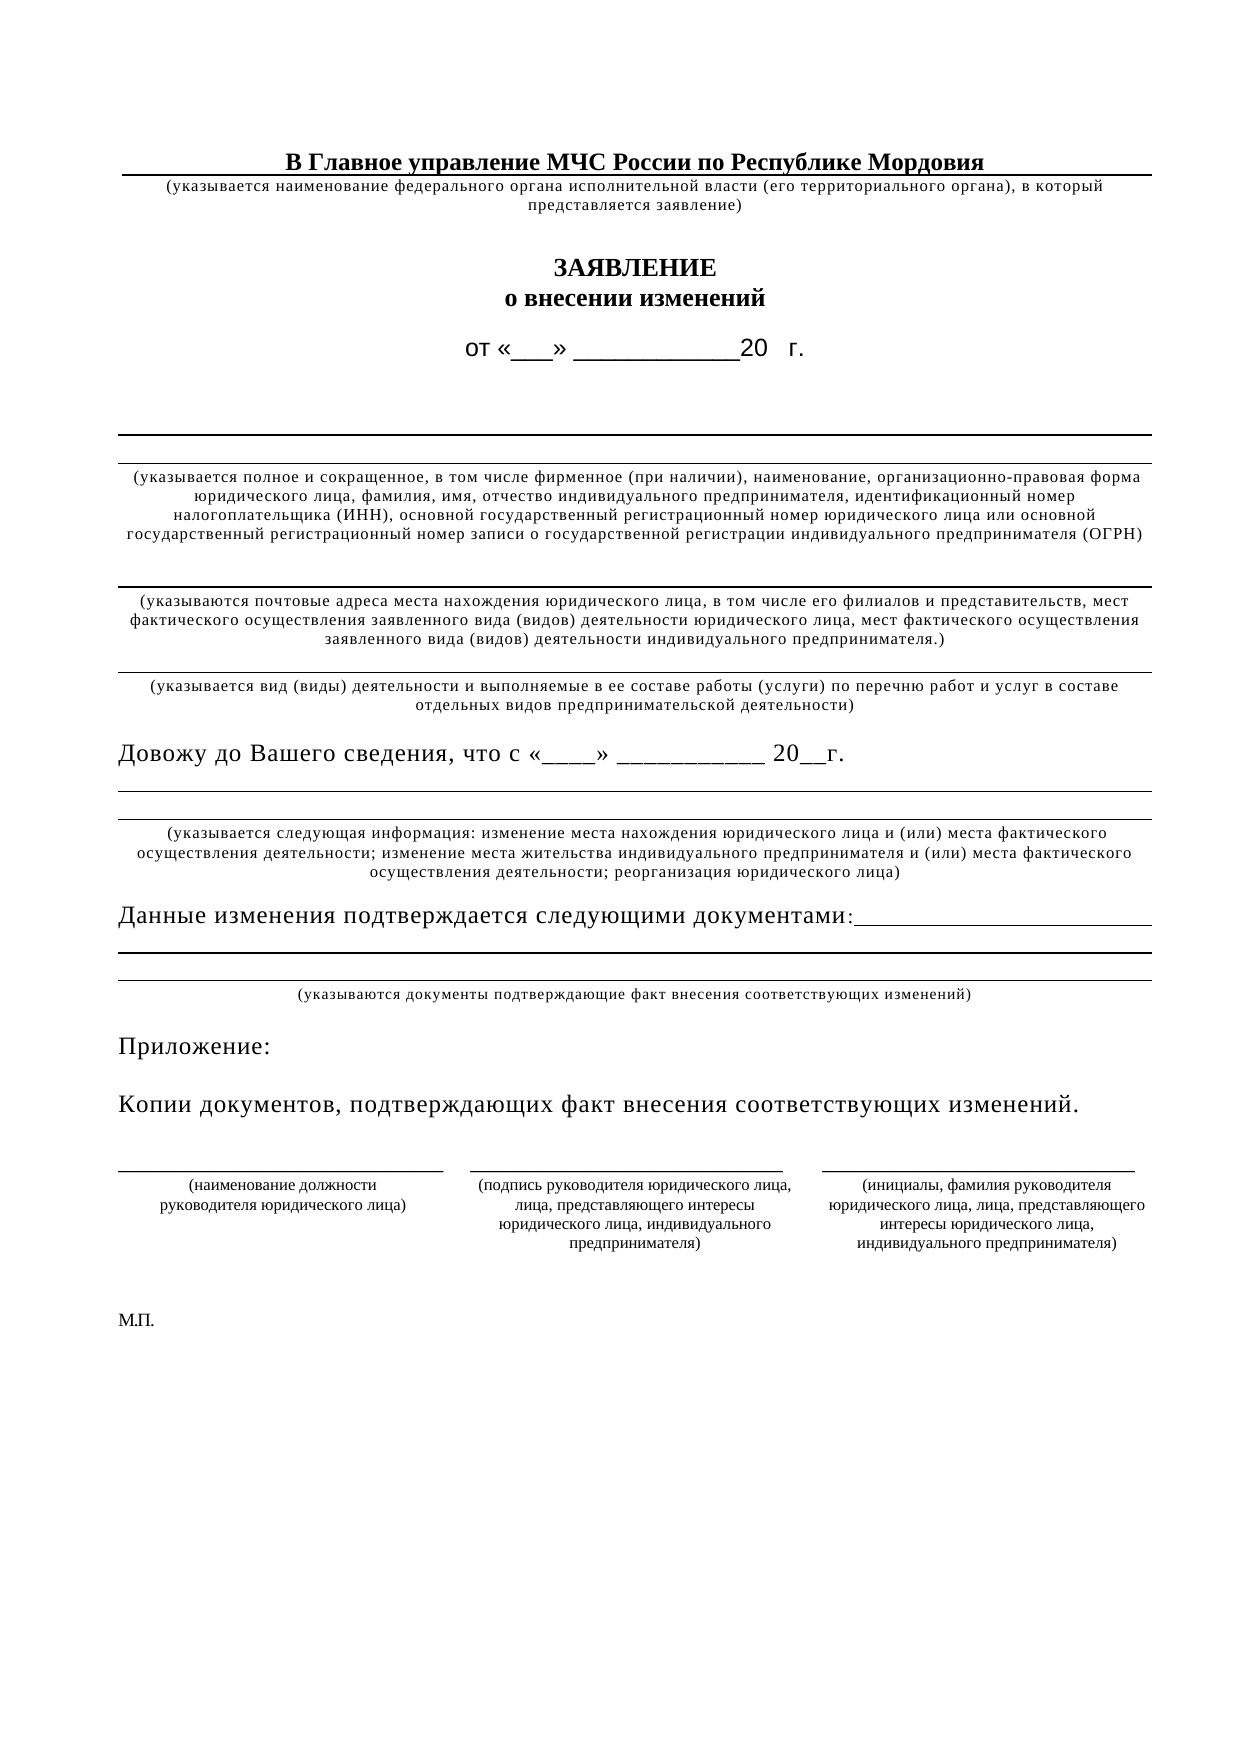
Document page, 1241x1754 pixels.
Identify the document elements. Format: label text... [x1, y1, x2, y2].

text ЗАЯВЛЕНИЕ [118, 252, 1152, 282]
text (указывается вид (виды) деятельности и выполняемые в ее составе работы (услуги) по перечню работ и услуг в составе отдельных видов предпринимательской деятельности) [118, 676, 1152, 714]
table_header __________________________ (наименование должности руководителя юридического лица) [107, 1146, 459, 1309]
text о внесении изменений [118, 282, 1152, 312]
text Данные изменения подтверждается следующими документами: [118, 900, 1152, 929]
text М.П. [118, 1309, 1152, 1331]
text представляется заявление) [118, 195, 1152, 214]
text от «___» ____________20 г. [118, 333, 1152, 361]
text (указывается следующая информация: изменение места нахождения юридического лица и (или) места фактического осуществления деятельности; изменение места жительства индивидуального предпринимателя и (или) места фактического осуществления деятельности; реорганизация юридического лица) [118, 823, 1152, 881]
text Довожу до Вашего сведения, что с «____» ___________ 20__г. [118, 738, 1152, 767]
text Приложение: [118, 1031, 1152, 1060]
table_header _________________________ (инициалы, фамилия руководителя юридического лица, лица, представляющего интересы юридического лица, индивидуального предпринимателя) [811, 1146, 1163, 1309]
text (указывается наименование федерального органа исполнительной власти (его территориального органа), в который [118, 176, 1152, 195]
text Копии документов, подтверждающих факт внесения соответствующих изменений. [118, 1089, 1152, 1118]
text (указываются почтовые адреса места нахождения юридического лица, в том числе его филиалов и представительств, мест фактического осуществления заявленного вида (видов) деятельности юридического лица, мест фактического осуществления заявленного вида (видов) деятельности индивидуального предпринимателя.) [118, 591, 1152, 648]
text (указывается полное и сокращенное, в том числе фирменное (при наличии), наименование, организационно-правовая форма юридического лица, фамилия, имя, отчество индивидуального предпринимателя, идентификационный номер налогоплательщика (ИНН), основной государственный регистрационный номер юридического лица или основной государственный регистрационный номер записи о государственной регистрации индивидуального предпринимателя (ОГРН) [118, 467, 1152, 543]
text (указываются документы подтверждающие факт внесения соответствующих изменений) [118, 985, 1152, 1003]
text В Главное управление МЧС России по Республике Мордовия [118, 147, 1152, 176]
table_header _________________________ (подпись руководителя юридического лица, лица, представляющего интересы юридического лица, индивидуального предпринимателя) [459, 1146, 811, 1309]
